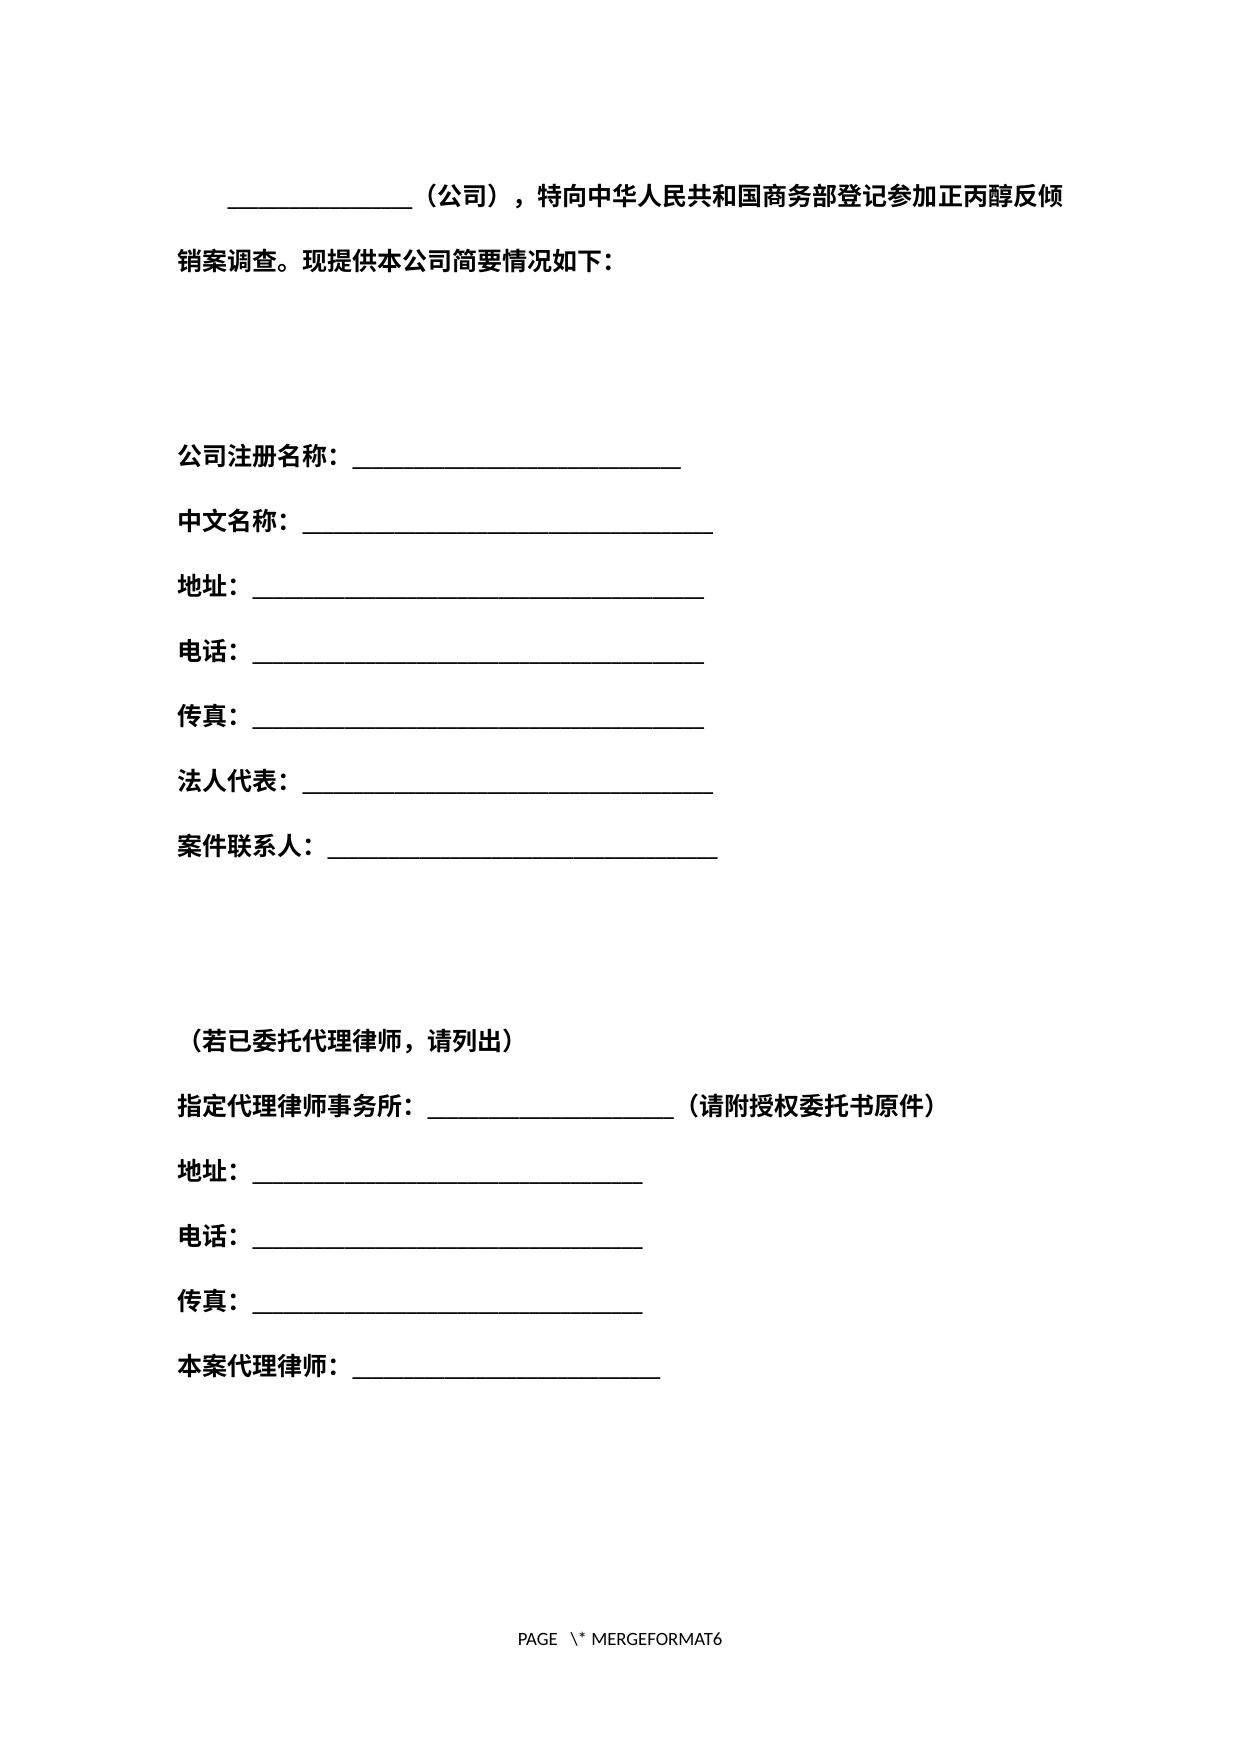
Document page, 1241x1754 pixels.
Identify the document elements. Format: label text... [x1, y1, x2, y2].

text 地址：______________________________________ [177, 1137, 1063, 1202]
text （若已委托代理律师，请列出） [177, 1007, 1063, 1072]
text 电话：____________________________________________ [177, 617, 1063, 682]
text 地址：____________________________________________ [177, 552, 1063, 617]
text 中文名称：________________________________________ [177, 487, 1063, 552]
text 案件联系人：______________________________________ [177, 812, 1063, 877]
text 公司注册名称：________________________________ [177, 422, 1063, 487]
text 传真：______________________________________ [177, 1267, 1063, 1332]
text 本案代理律师：______________________________ [177, 1332, 1063, 1397]
text __________________（公司），特向中华人民共和国商务部登记参加正丙醇反倾销案调查。现提供本公司简要情况如下： [177, 162, 1063, 292]
text 法人代表：________________________________________ [177, 747, 1063, 812]
text 电话：______________________________________ [177, 1202, 1063, 1267]
text 传真：____________________________________________ [177, 682, 1063, 747]
text 指定代理律师事务所：________________________（请附授权委托书原件） [177, 1072, 1063, 1137]
